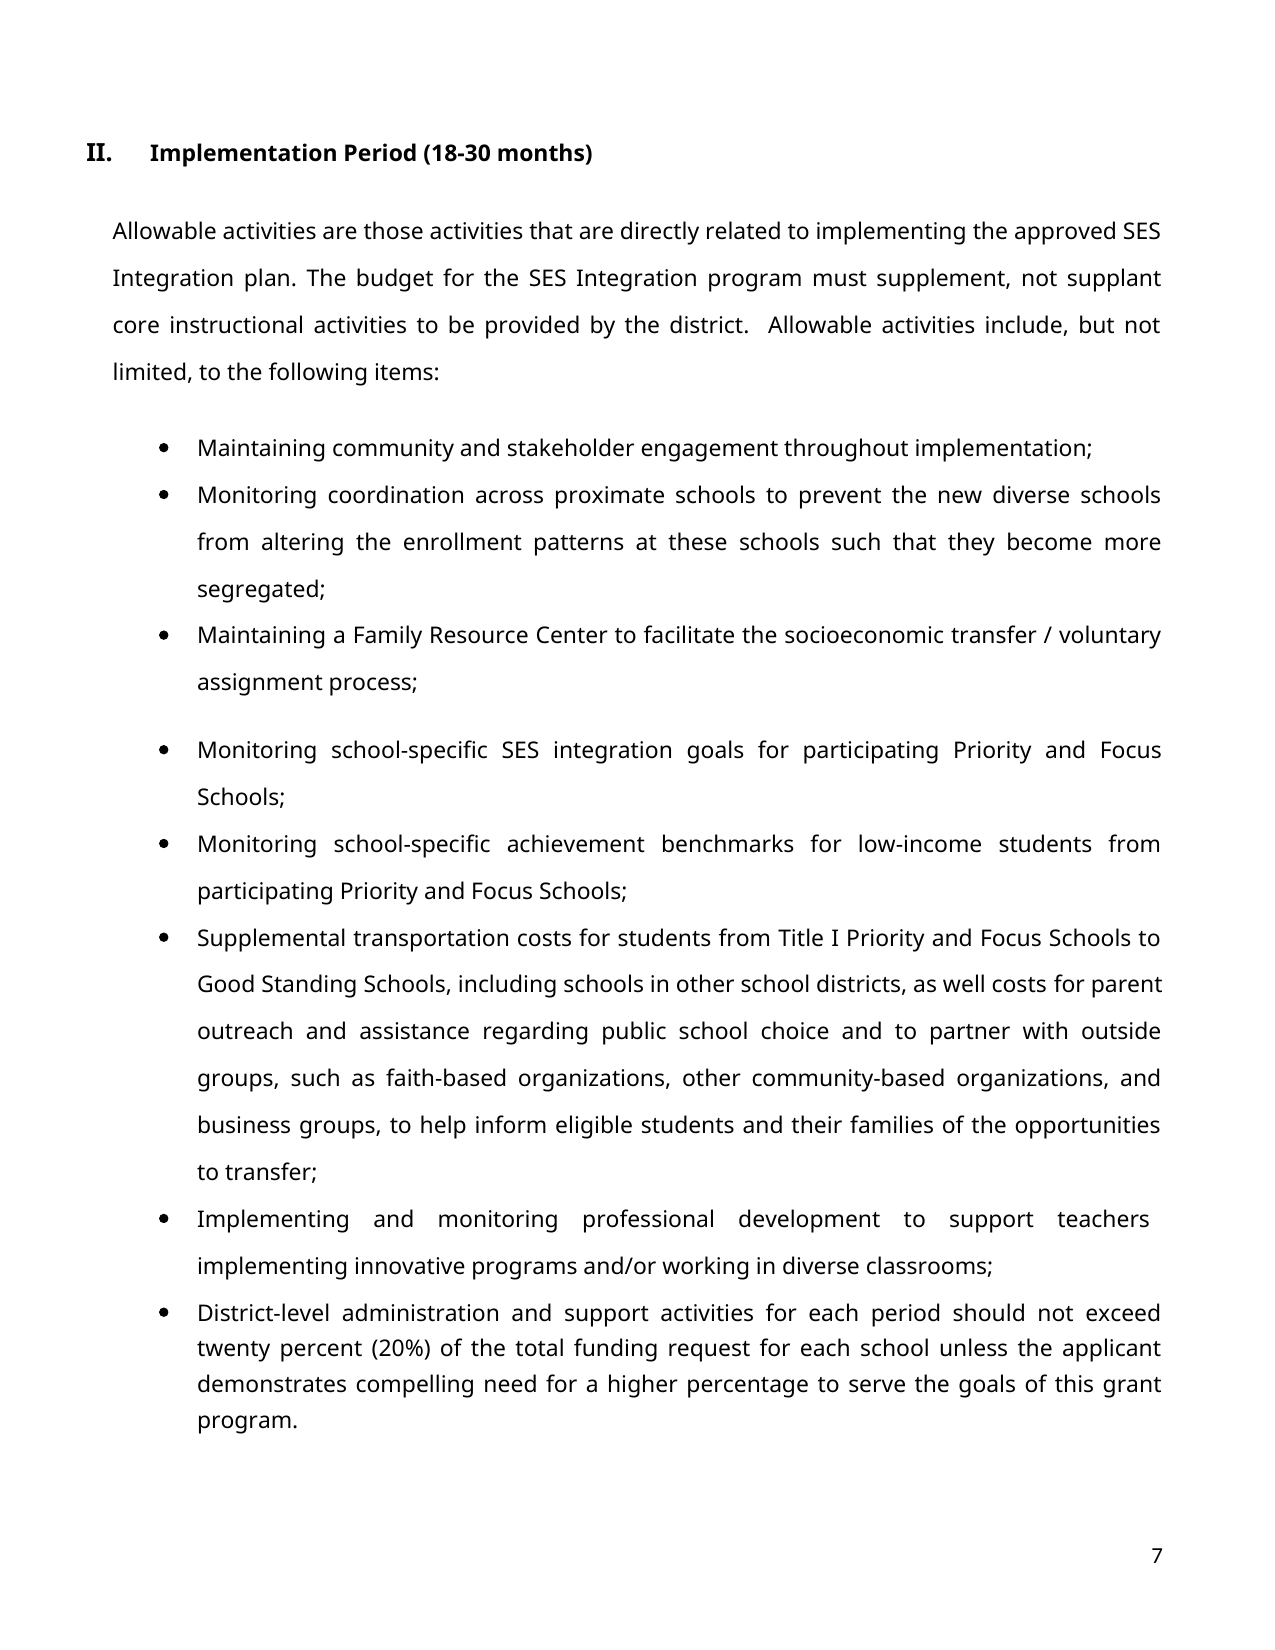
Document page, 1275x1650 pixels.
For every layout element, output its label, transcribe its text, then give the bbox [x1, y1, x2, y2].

list Monitoring coordination across proximate schools to prevent the new diverse schools from altering the enrollment patterns at these schools such that they become more segregated; [159, 479, 1162, 604]
text Allowable activities are those activities that are directly related to implementing the approved SES Integration plan. The budget for the SES Integration program must supplement, not supplant core instructional activities to be provided by the district. Allowable activities include, but not limited, to the following items: [112, 215, 1162, 387]
list Implementing and monitoring professional development to support teachers implementing innovative programs and/or working in diverse classrooms; [159, 1203, 1151, 1281]
list Supplemental transportation costs for students from Title I Priority and Focus Schools to Good Standing Schools, including schools in other school districts, as well costs for parent outreach and assistance regarding public school choice and to partner with outside groups, such as faith-based organizations, other community-based organizations, and business groups, to help inform eligible students and their families of the opportunities to transfer; [159, 921, 1162, 1187]
list Implementation Period (18-30 months) [112, 135, 1162, 169]
list District-level administration and support activities for each period should not exceed twenty percent (20%) of the total funding request for each school unless the applicant demonstrates compelling need for a higher percentage to serve the goals of this grant program. [159, 1296, 1162, 1436]
list Monitoring school-specific achievement benchmarks for low-income students from participating Priority and Focus Schools; [159, 828, 1162, 906]
list Monitoring school-specific SES integration goals for participating Priority and Focus Schools; [159, 734, 1162, 812]
list Maintaining a Family Resource Center to facilitate the socioeconomic transfer / voluntary assignment process; [159, 619, 1162, 697]
list Maintaining community and stakeholder engagement throughout implementation; [159, 432, 1162, 463]
